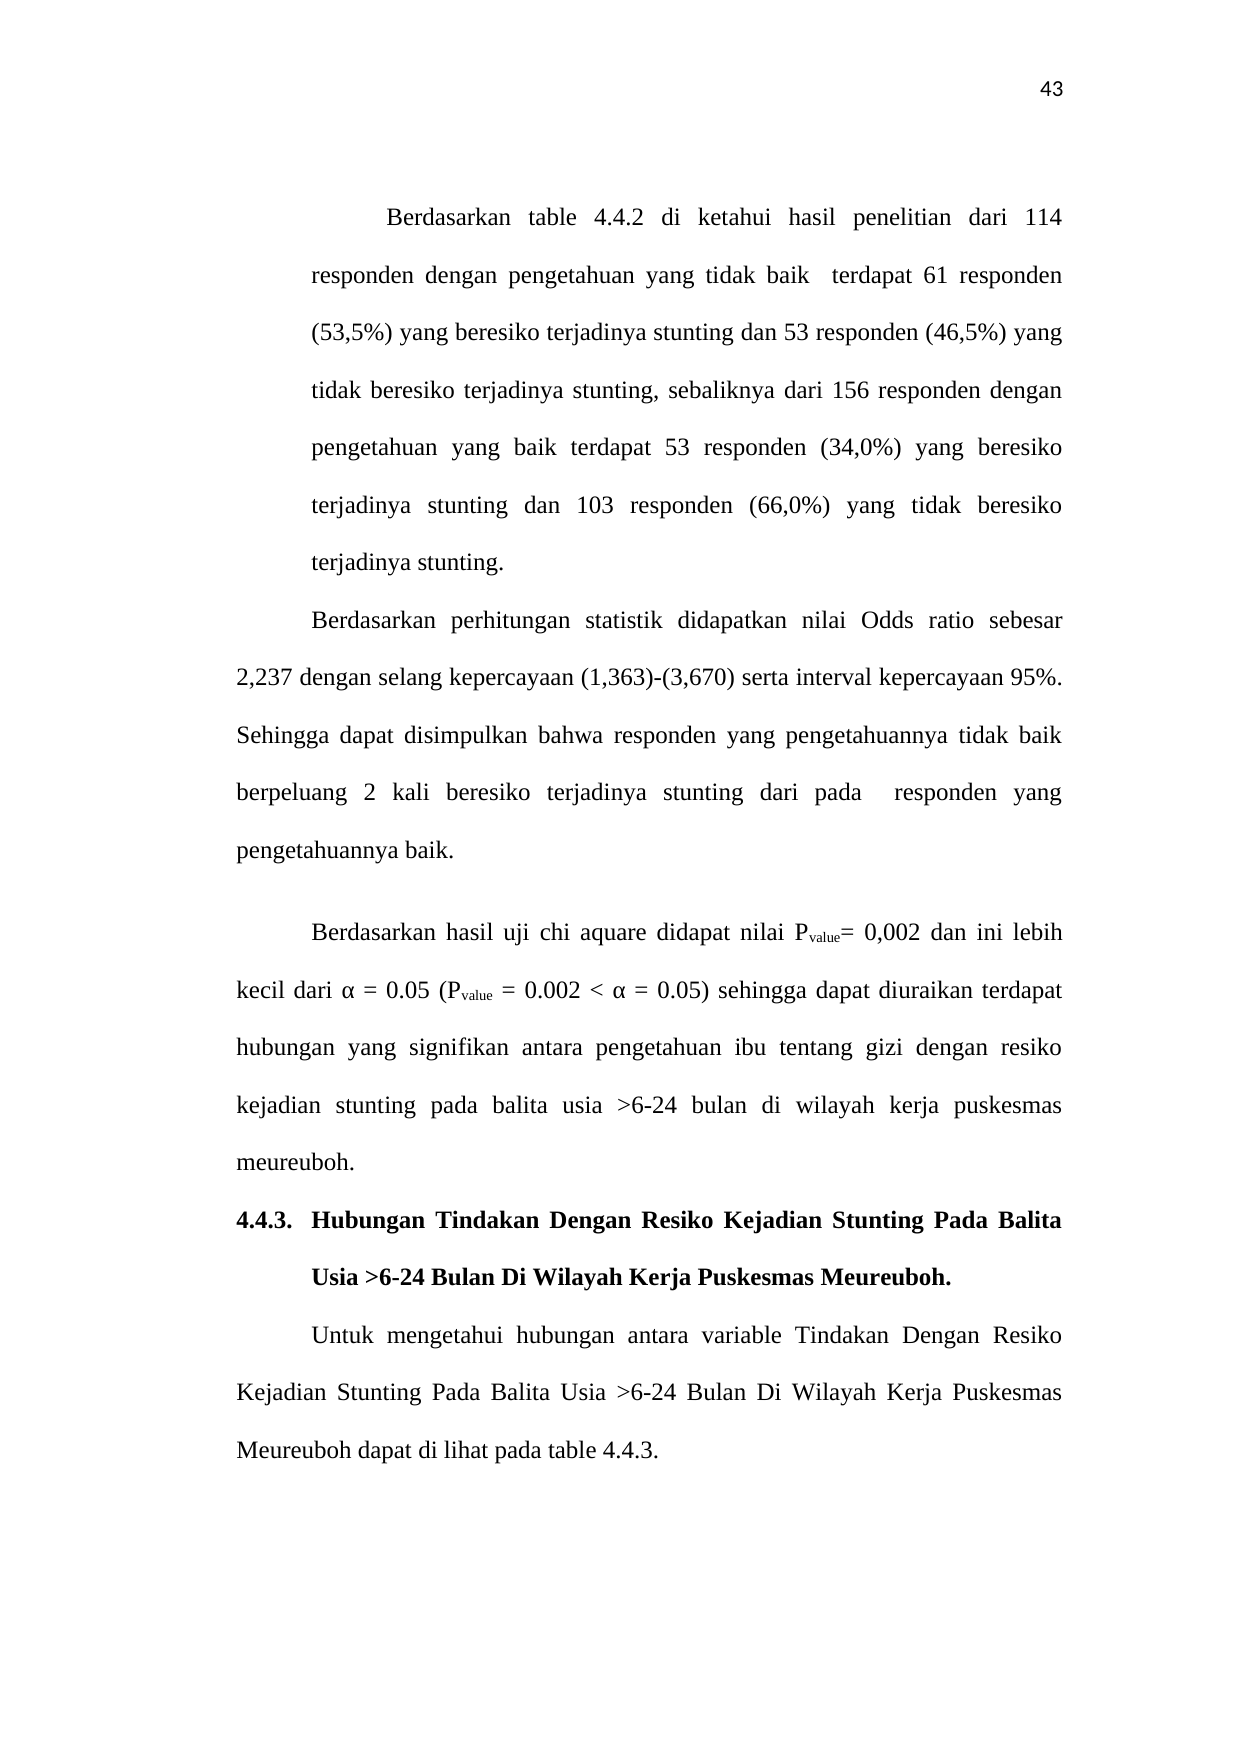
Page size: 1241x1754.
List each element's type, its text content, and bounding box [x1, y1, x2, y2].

text Untuk mengetahui hubungan antara variable Tindakan Dengan Resiko Kejadian Stunting Pada Balita Usia >6-24 Bulan Di Wilayah Kerja Puskesmas Meureuboh dapat di lihat pada table 4.4.3. [236, 1320, 1063, 1463]
text Berdasarkan perhitungan statistik didapatkan nilai Odds ratio sebesar 2,237 dengan selang kepercayaan (1,363)-(3,670) serta interval kepercayaan 95%. Sehingga dapat disimpulkan bahwa responden yang pengetahuannya tidak baik berpeluang 2 kali beresiko terjadinya stunting dari pada responden yang pengetahuannya baik. [236, 605, 1063, 863]
text Berdasarkan hasil uji chi aquare didapat nilai Pvalue= 0,002 dan ini lebih kecil dari α = 0.05 (Pvalue = 0.002 < α = 0.05) sehingga dapat diuraikan terdapat hubungan yang signifikan antara pengetahuan ibu tentang gizi dengan resiko kejadian stunting pada balita usia >6-24 bulan di wilayah kerja puskesmas meureuboh. [236, 917, 1063, 1176]
text Berdasarkan table 4.4.2 di ketahui hasil penelitian dari 114 responden dengan pengetahuan yang tidak baik terdapat 61 responden (53,5%) yang beresiko terjadinya stunting dan 53 responden (46,5%) yang tidak beresiko terjadinya stunting, sebaliknya dari 156 responden dengan pengetahuan yang baik terdapat 53 responden (34,0%) yang beresiko terjadinya stunting dan 103 responden (66,0%) yang tidak beresiko terjadinya stunting. [311, 202, 1063, 576]
list Hubungan Tindakan Dengan Resiko Kejadian Stunting Pada Balita Usia >6-24 Bulan Di Wilayah Kerja Puskesmas Meureuboh. [236, 1205, 1063, 1291]
